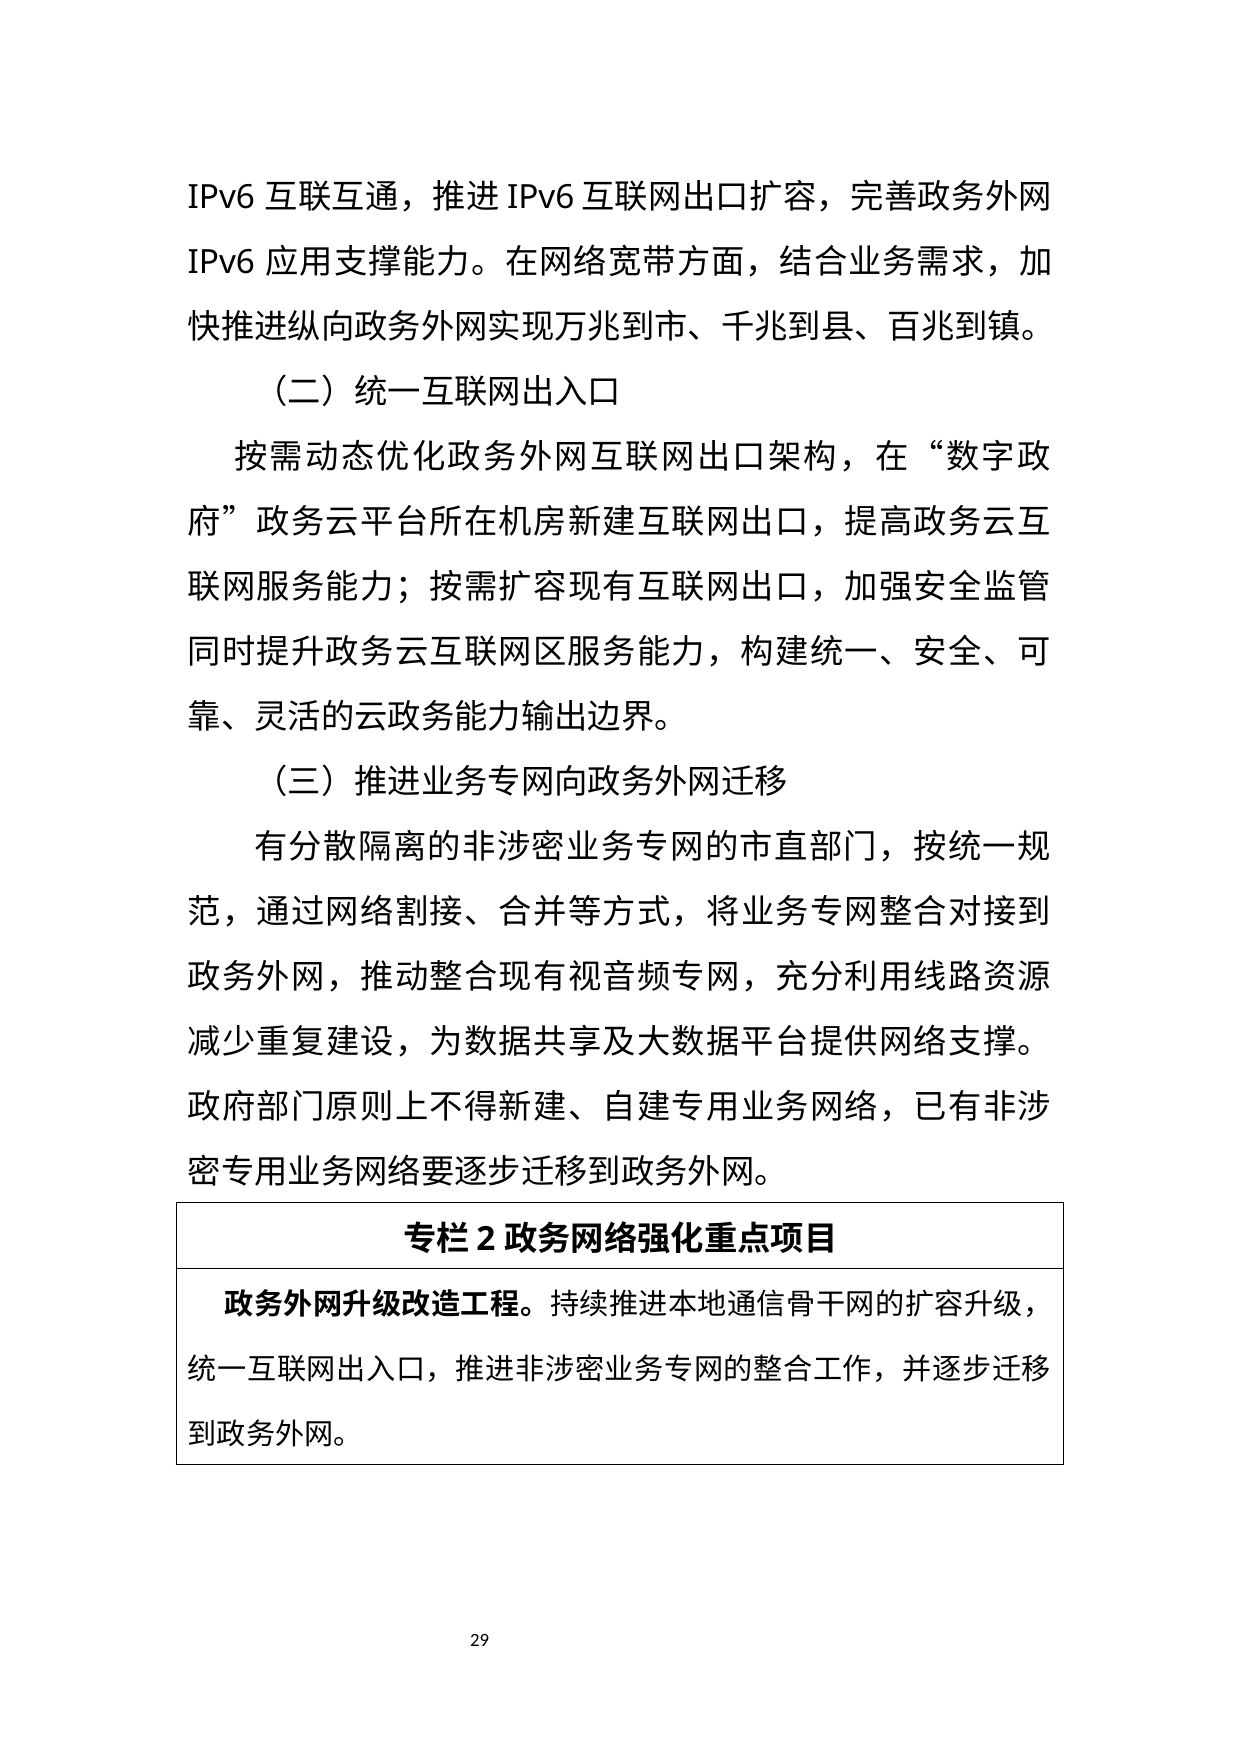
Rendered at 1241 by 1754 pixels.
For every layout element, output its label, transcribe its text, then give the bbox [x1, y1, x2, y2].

list 有分散隔离的非涉密业务专网的市直部门，按统一规范，通过网络割接、合并等方式，将业务专网整合对接到政务外网，推动整合现有视音频专网，充分利用线路资源，减少重复建设，为数据共享及大数据平台提供网络支撑。政府部门原则上不得新建、自建专用业务网络，已有非涉密专用业务网络要逐步迁移到政务外网。 [187, 812, 1053, 1202]
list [187, 162, 1053, 357]
list （二）统一互联网出入口 [187, 357, 1053, 422]
table_header 专栏2 政务网络强化重点项目 [177, 1203, 1063, 1268]
table_cell 政务外网升级改造工程。持续推进本地通信骨干网的扩容升级，统一互联网出入口，推进非涉密业务专网的整合工作，并逐步迁移到政务外网。 [177, 1269, 1063, 1464]
list 按需动态优化政务外网互联网出口架构，在“数字政府”政务云平台所在机房新建互联网出口，提高政务云互联网服务能力；按需扩容现有互联网出口，加强安全监管，同时提升政务云互联网区服务能力，构建统一、安全、可靠、灵活的云政务能力输出边界。 [187, 422, 1053, 747]
list （三）推进业务专网向政务外网迁移 [187, 747, 1053, 812]
